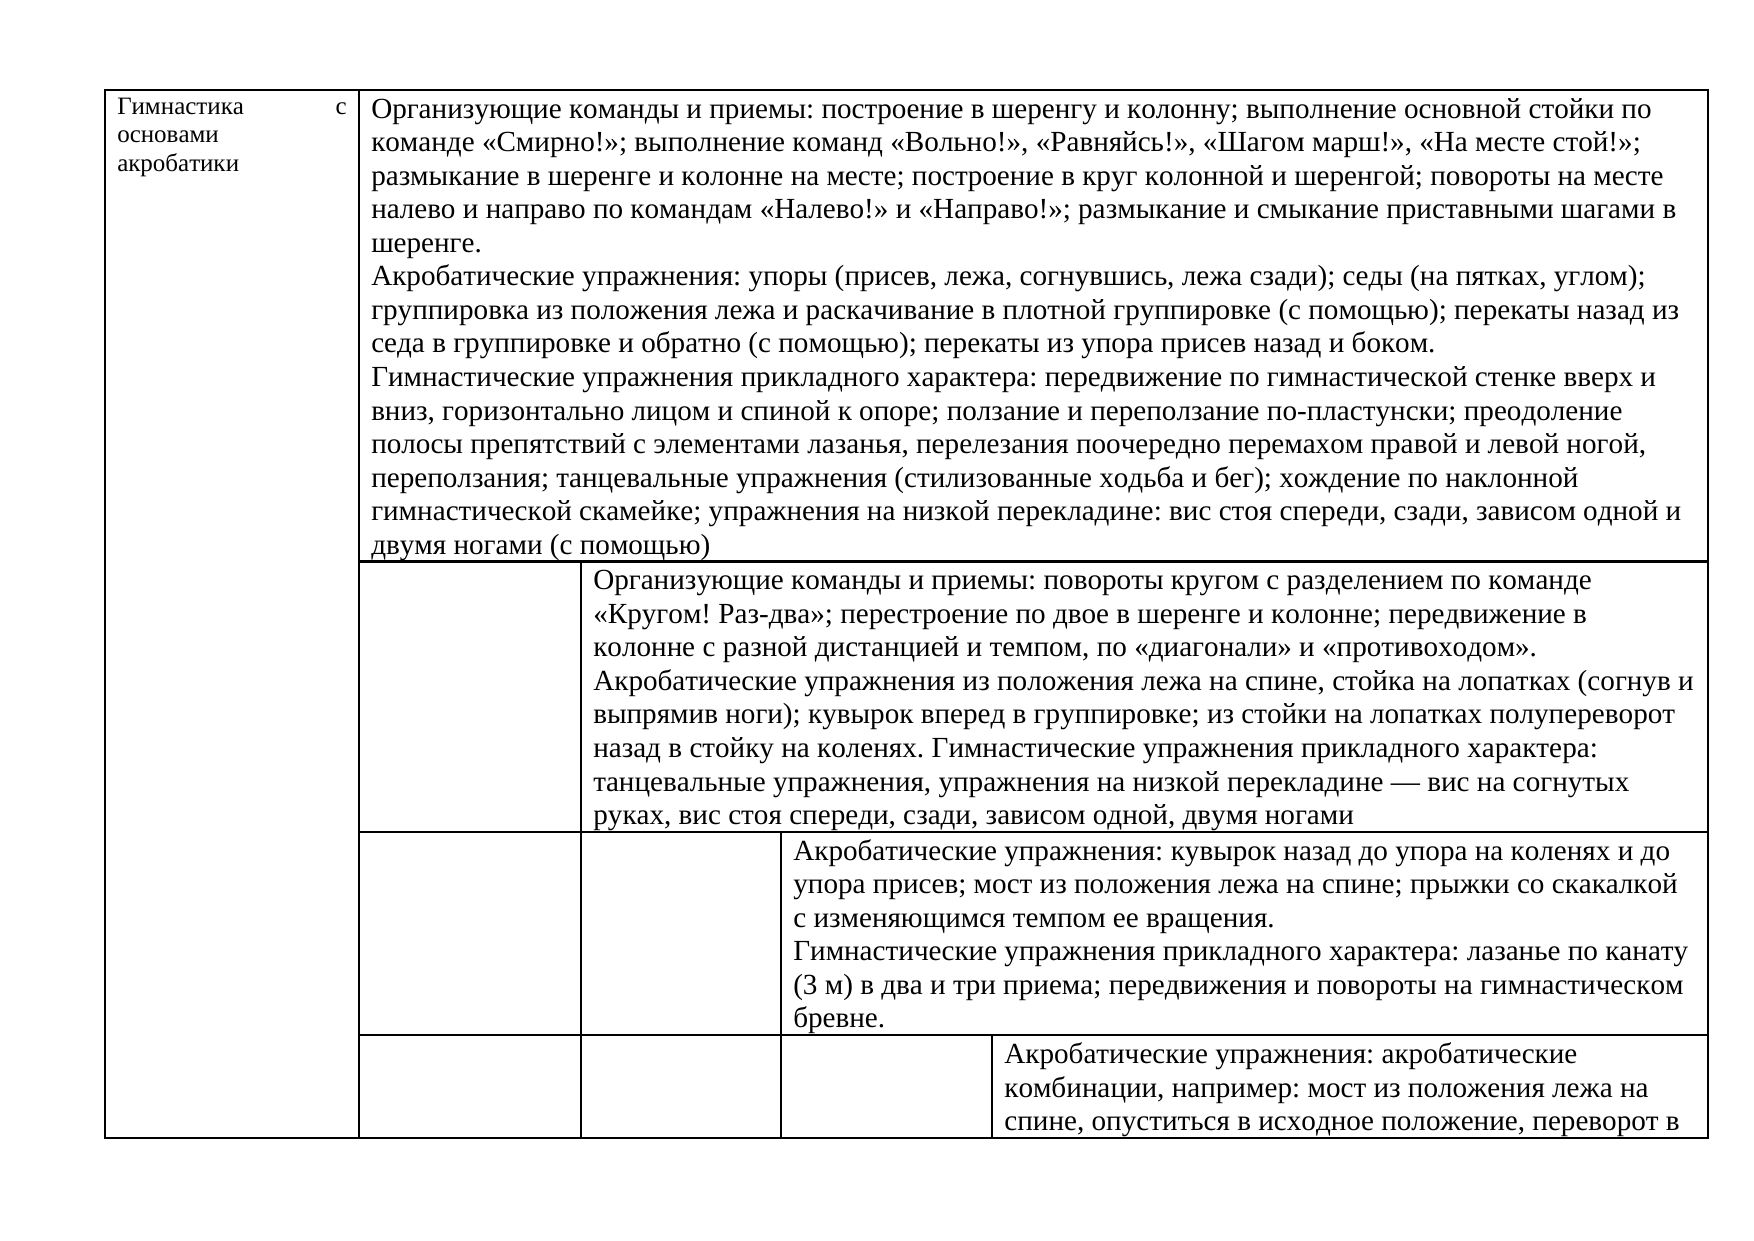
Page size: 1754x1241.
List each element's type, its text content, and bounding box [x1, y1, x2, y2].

table_cell Организующие команды и приемы: повороты кругом с разделением по команде «Кругом! Раз-два»; перестроение по двое в шеренге и колонне; передвижение в колонне с разной дистанцией и темпом, по «диагонали» и «противоходом». Акробатические упражнения из положения лежа на спине, стойка на лопатках (согнув и выпрямив ноги); кувырок вперед в группировке; из стойки на лопатках полупереворот назад в стойку на коленях. Гимнастические упражнения прикладного характера: танцевальные упражнения, упражнения на низкой перекладине — вис на согнутых руках, вис стоя спереди, сзади, зависом одной, двумя ногами [582, 563, 1707, 831]
table_cell [360, 833, 580, 1034]
table_cell Организующие команды и приемы: построение в шеренгу и колонну; выполнение основной стойки по команде «Смирно!»; выполнение команд «Вольно!», «Равняйсь!», «Шагом марш!», «На месте стой!»; размыкание в шеренге и колонне на месте; построение в круг колонной и шеренгой; повороты на месте налево и направо по командам «Налево!» и «Направо!»; размыкание и смыкание приставными шагами в шеренге. Акробатические упражнения: упоры (присев, лежа, согнувшись, лежа сзади); седы (на пятках, углом); группировка из положения лежа и раскачивание в плотной группировке (с помощью); перекаты назад из седа в группировке и обратно (с помощью); перекаты из упора присев назад и боком. Гимнастические упражнения прикладного характера: передвижение по гимнастической стенке вверх и вниз, горизонтально лицом и спиной к опоре; ползание и переползание по-пластунски; преодоление полосы препятствий с элементами лазанья, перелезания поочередно перемахом правой и левой ногой, переползания; танцевальные упражнения (стилизованные ходьба и бег); хождение по наклонной гимнастической скамейке; упражнения на низкой перекладине: вис стоя спереди, сзади, зависом одной и двумя ногами (с помощью) [360, 91, 1707, 560]
table_cell Гимнастика с основами акробатики [106, 91, 358, 1137]
table_cell [582, 833, 780, 1034]
table_cell [782, 1036, 991, 1137]
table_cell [993, 1036, 1707, 1137]
table_cell Акробатические упражнения: кувырок назад до упора на коленях и до упора присев; мост из положения лежа на спине; прыжки со скакалкой с изменяющимся темпом ее вращения. Гимнастические упражнения прикладного характера: лазанье по канату (3 м) в два и три приема; передвижения и повороты на гимнастическом бревне. [782, 833, 1707, 1034]
table_cell [360, 563, 580, 831]
table_cell [582, 1036, 780, 1137]
table_cell [360, 1036, 580, 1137]
